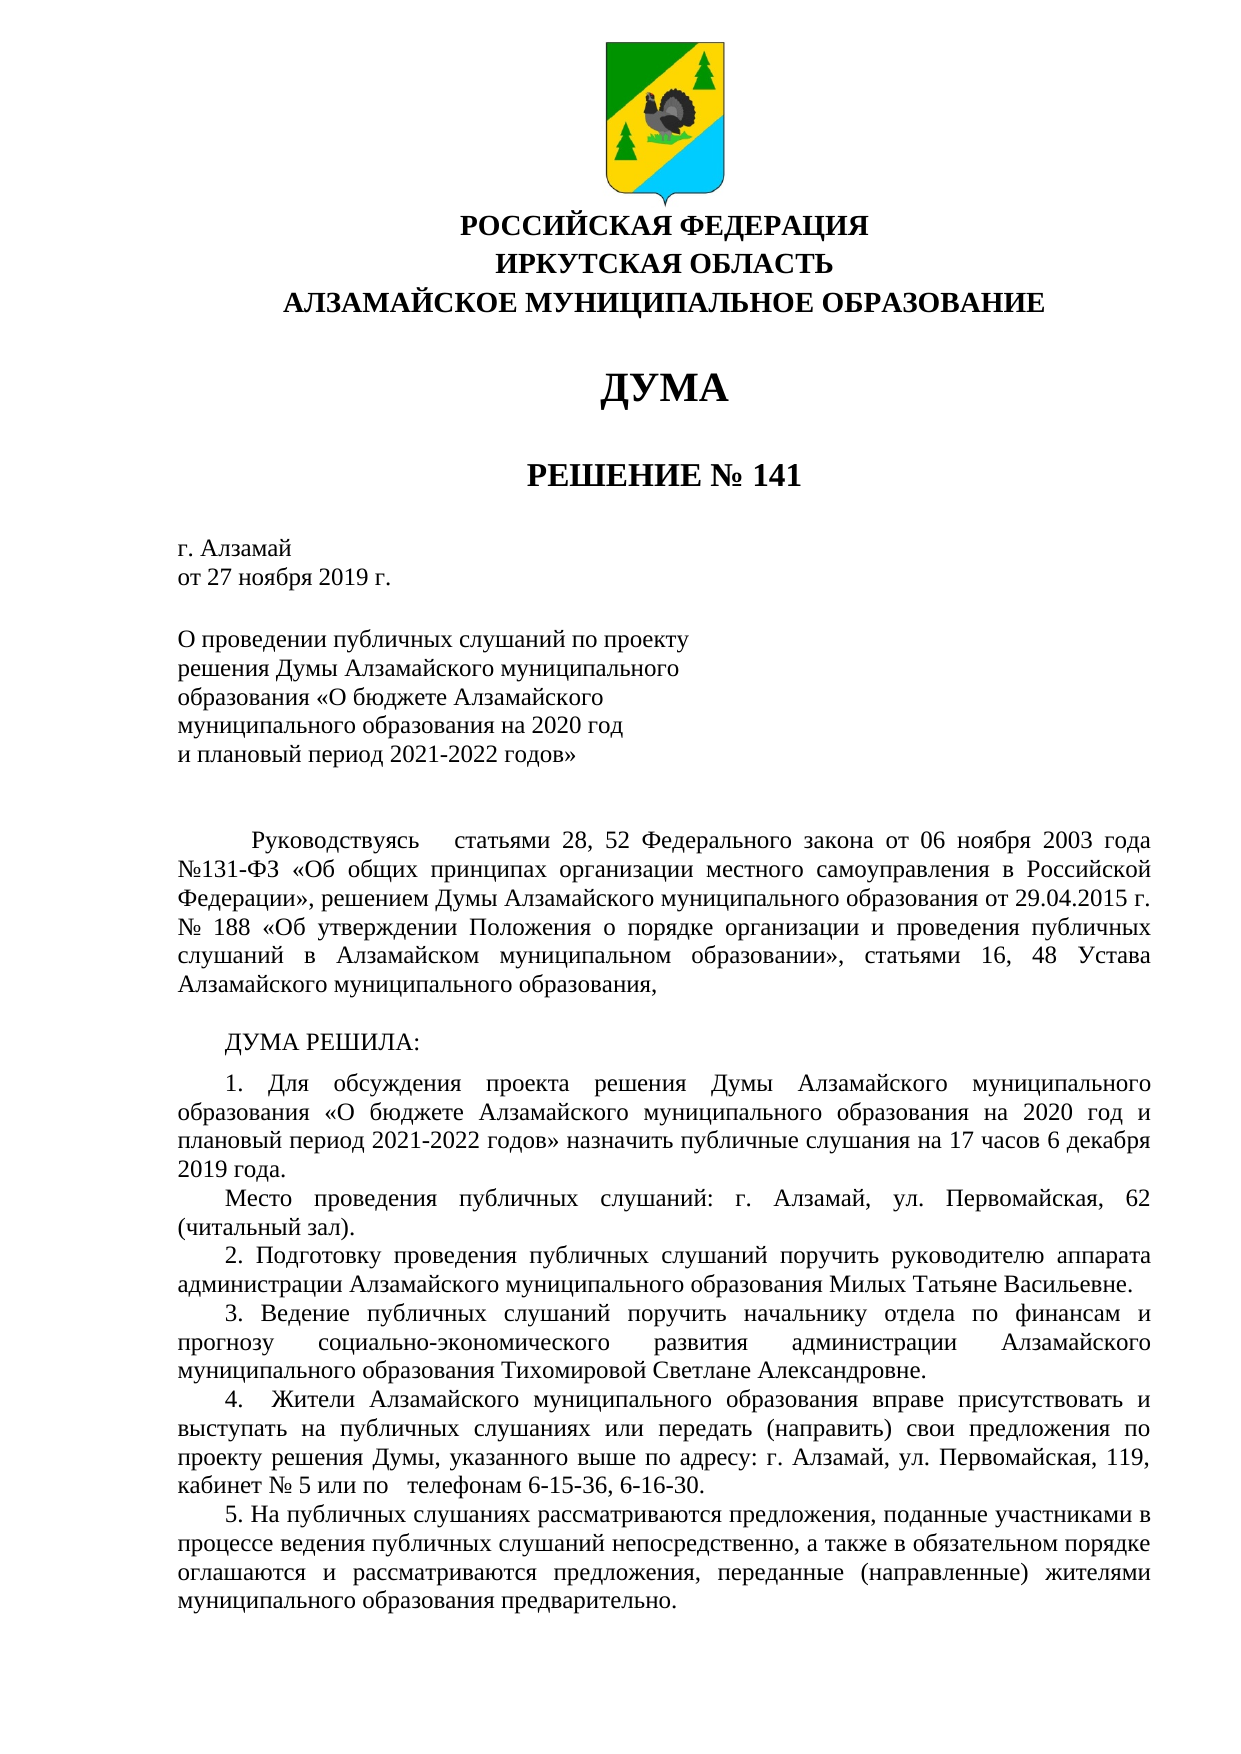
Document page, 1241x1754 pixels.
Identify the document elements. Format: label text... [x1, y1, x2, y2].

text ДУМА [177, 362, 1152, 410]
text ДУМА РЕШИЛА: [177, 1027, 1152, 1056]
text РОССИЙСКАЯ ФЕДЕРАЦИЯ [177, 208, 1152, 241]
text 3. Ведение публичных слушаний поручить начальнику отдела по финансам и прогнозу социально-экономического развития администрации Алзамайского муниципального образования Тихомировой Светлане Александровне. [177, 1298, 1152, 1384]
text 1. Для обсуждения проекта решения Думы Алзамайского муниципального образования «О бюджете Алзамайского муниципального образования на 2020 год и плановый период 2021-2022 годов» назначить публичные слушания на 17 часов 6 декабря 2019 года. [177, 1068, 1152, 1183]
text Место проведения публичных слушаний: г. Алзамай, ул. Первомайская, 62 (читальный зал). [177, 1183, 1152, 1241]
text РЕШЕНИЕ № 141 [177, 456, 1152, 494]
text решения Думы Алзамайского муниципального [177, 653, 1152, 682]
text образования «О бюджете Алзамайского [177, 682, 1152, 711]
text 5. На публичных слушаниях рассматриваются предложения, поданные участниками в процессе ведения публичных слушаний непосредственно, а также в обязательном порядке оглашаются и рассматриваются предложения, переданные (направленные) жителями муниципального образования предварительно. [177, 1499, 1152, 1614]
text ИРКУТСКАЯ ОБЛАСТЬ [177, 246, 1152, 280]
text и плановый период 2021-2022 годов» [177, 739, 1152, 768]
text г. Алзамай [177, 533, 1152, 562]
text муниципального образования на 2020 год [177, 711, 1152, 739]
text АЛЗАМАЙСКОЕ МУНИЦИПАЛЬНОЕ ОБРАЗОВАНИЕ [177, 285, 1152, 318]
text 4. Жители Алзамайского муниципального образования вправе присутствовать и выступать на публичных слушаниях или передать (направить) свои предложения по проекту решения Думы, указанного выше по адресу: г. Алзамай, ул. Первомайская, 119, кабинет № 5 или по телефонам 6-15-36, 6-16-30. [177, 1384, 1152, 1499]
text О проведении публичных слушаний по проекту [177, 624, 1152, 653]
text Руководствуясь статьями 28, 52 Федерального закона от 06 ноября 2003 года №131-ФЗ «Об общих принципах организации местного самоуправления в Российской Федерации», решением Думы Алзамайского муниципального образования от 29.04.2015 г. № 188 «Об утверждении Положения о порядке организации и проведения публичных слушаний в Алзамайском муниципальном образовании», статьями 16, 48 Устава Алзамайского муниципального образования, [177, 826, 1152, 998]
text от 27 ноября 2019 г. [177, 562, 1152, 591]
picture [601, 29, 728, 208]
text 2. Подготовку проведения публичных слушаний поручить руководителю аппарата администрации Алзамайского муниципального образования Милых Татьяне Васильевне. [177, 1241, 1152, 1298]
